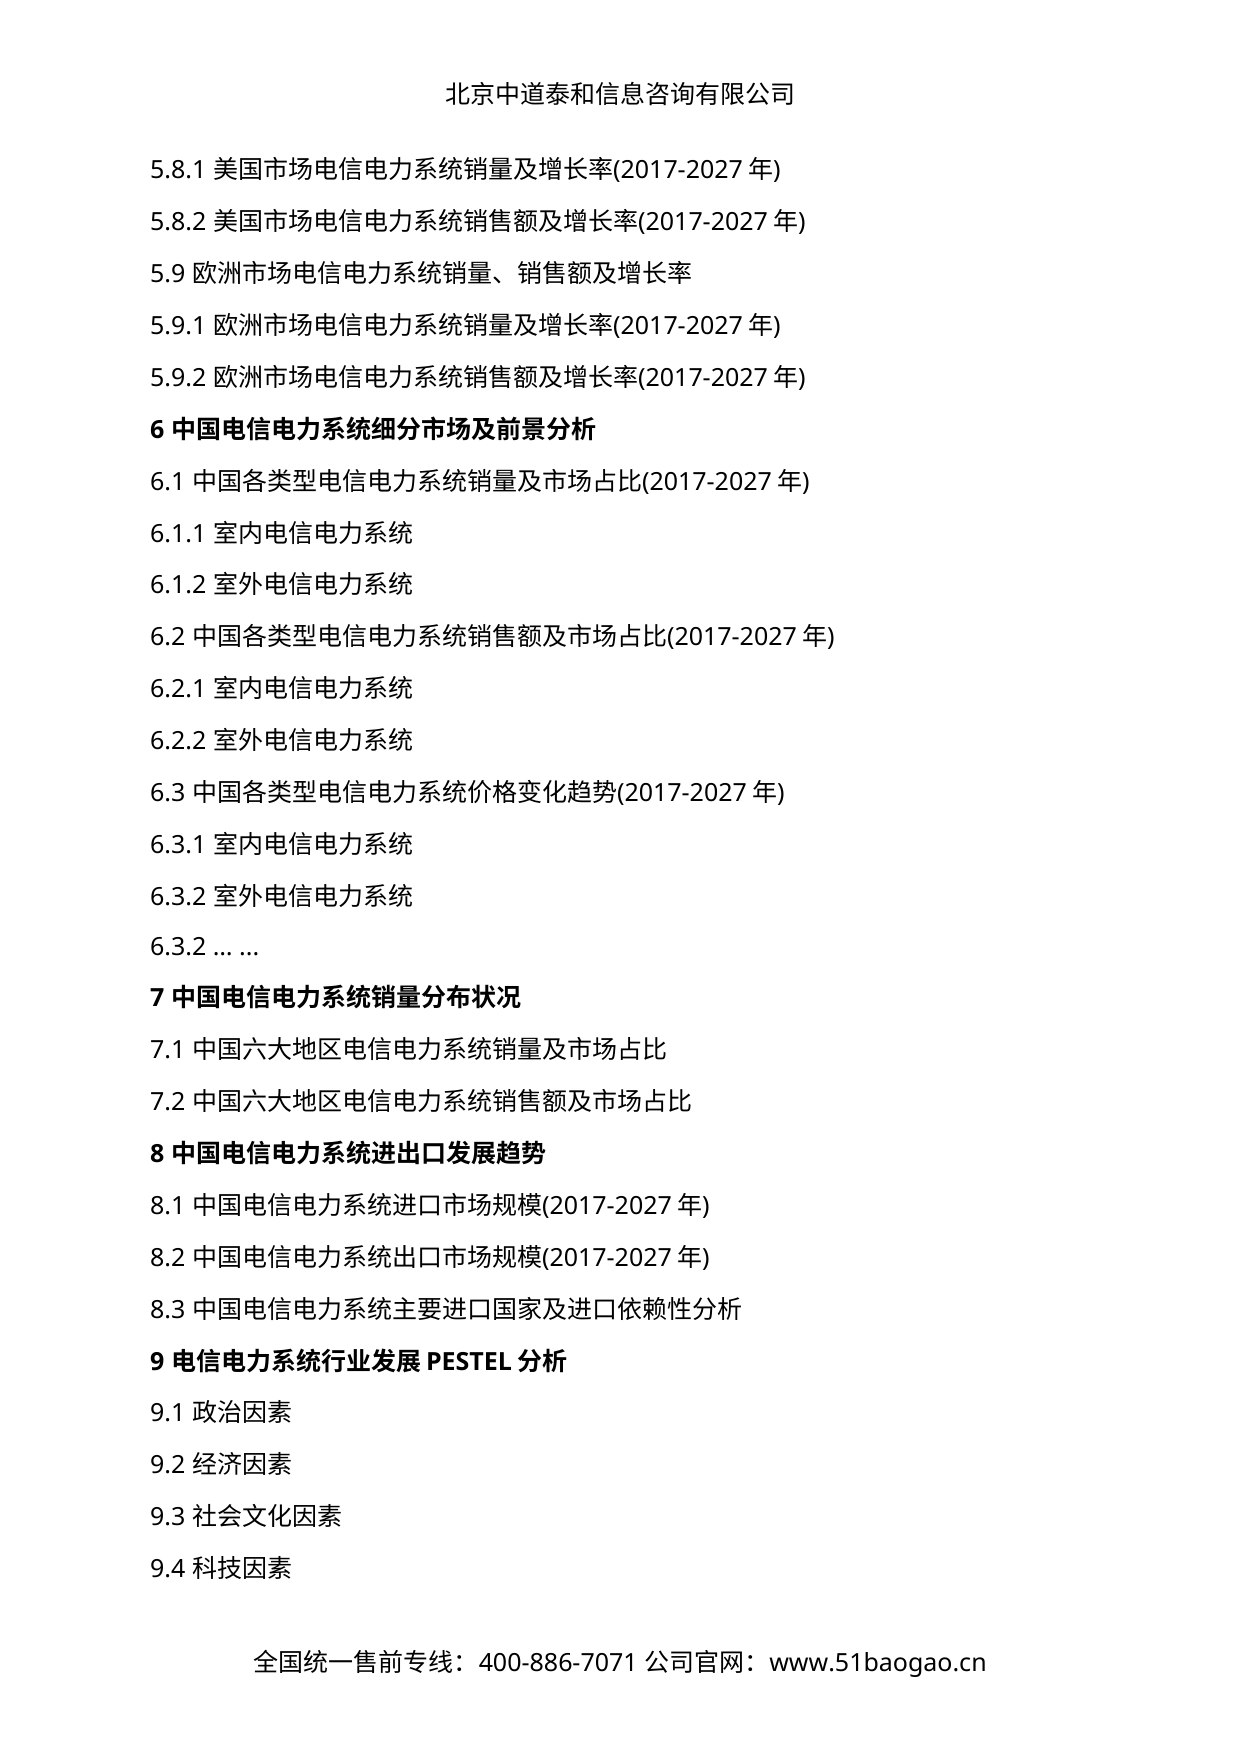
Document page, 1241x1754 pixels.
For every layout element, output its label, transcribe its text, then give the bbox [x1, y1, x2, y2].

text 8.1 中国电信电力系统进口市场规模(2017-2027年) [150, 1185, 1090, 1222]
text 7.2 中国六大地区电信电力系统销售额及市场占比 [150, 1082, 1090, 1118]
text 7.1 中国六大地区电信电力系统销量及市场占比 [150, 1030, 1090, 1066]
text 6.2 中国各类型电信电力系统销售额及市场占比(2017-2027年) [150, 617, 1090, 653]
text 6.1 中国各类型电信电力系统销量及市场占比(2017-2027年) [150, 461, 1090, 497]
text 6.3.1 室内电信电力系统 [150, 824, 1090, 861]
text 9.3 社会文化因素 [150, 1497, 1090, 1533]
text 9.4 科技因素 [150, 1548, 1090, 1585]
text 9.2 经济因素 [150, 1445, 1090, 1481]
text 6.3.2 … ... [150, 928, 1090, 962]
text 6.1.2 室外电信电力系统 [150, 565, 1090, 601]
text 6.2.2 室外电信电力系统 [150, 721, 1090, 757]
text 6.1.1 室内电信电力系统 [150, 513, 1090, 549]
text 6.2.1 室内电信电力系统 [150, 669, 1090, 705]
text 9 电信电力系统行业发展PESTEL分析 [150, 1341, 1090, 1377]
text 6.3 中国各类型电信电力系统价格变化趋势(2017-2027年) [150, 772, 1090, 809]
text 6.3.2 室外电信电力系统 [150, 876, 1090, 912]
text 8.2 中国电信电力系统出口市场规模(2017-2027年) [150, 1237, 1090, 1273]
text 9.1 政治因素 [150, 1393, 1090, 1429]
text 5.9 欧洲市场电信电力系统销量、销售额及增长率 [150, 254, 1090, 290]
text 5.9.2 欧洲市场电信电力系统销售额及增长率(2017-2027年) [150, 357, 1090, 394]
text 7 中国电信电力系统销量分布状况 [150, 978, 1090, 1014]
text 8 中国电信电力系统进出口发展趋势 [150, 1133, 1090, 1170]
text 5.9.1 欧洲市场电信电力系统销量及增长率(2017-2027年) [150, 306, 1090, 342]
text 5.8.1 美国市场电信电力系统销量及增长率(2017-2027年) [150, 150, 1090, 186]
text 5.8.2 美国市场电信电力系统销售额及增长率(2017-2027年) [150, 202, 1090, 238]
text 8.3 中国电信电力系统主要进口国家及进口依赖性分析 [150, 1289, 1090, 1325]
text 6 中国电信电力系统细分市场及前景分析 [150, 409, 1090, 446]
